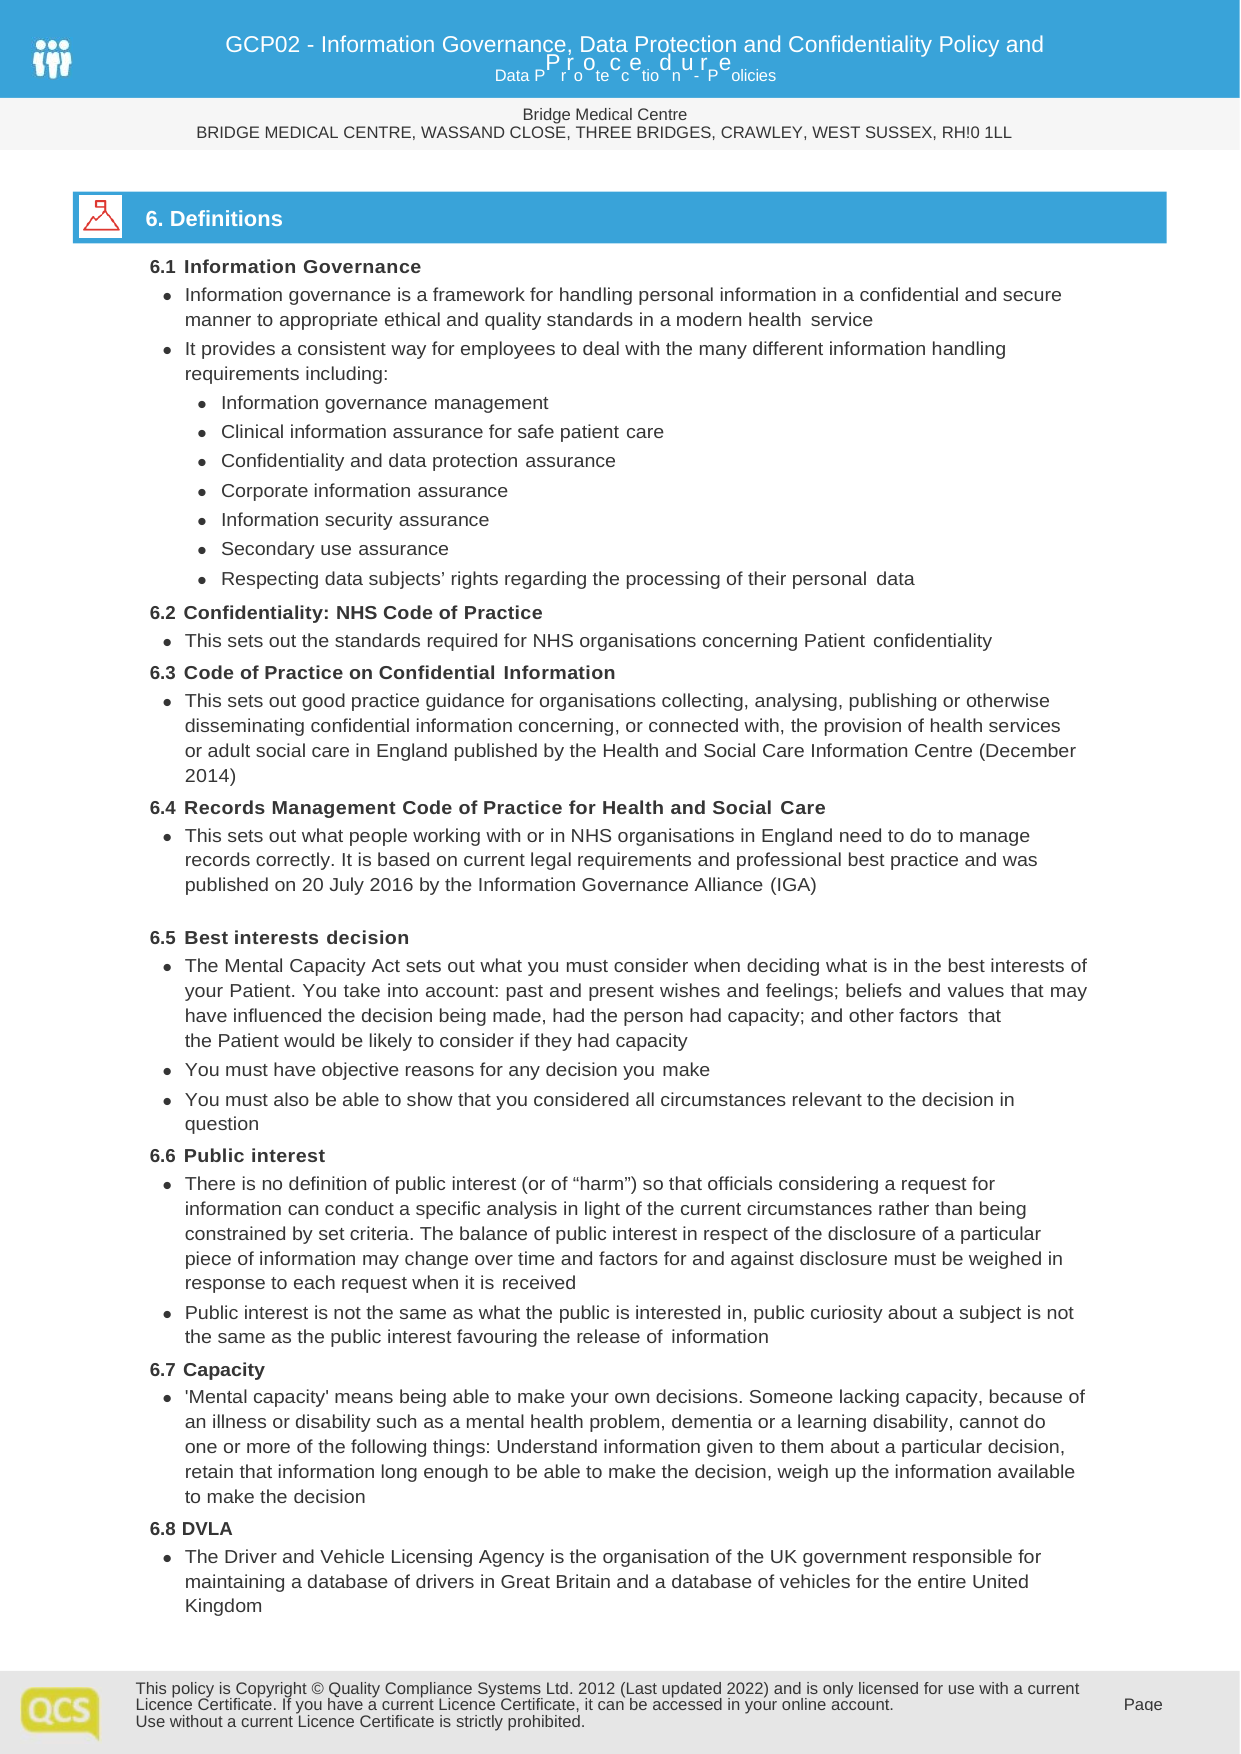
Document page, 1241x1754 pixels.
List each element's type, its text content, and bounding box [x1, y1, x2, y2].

list Respecting data subjects’ rights regarding the processing of their personal data [197, 567, 1194, 589]
list Confidentiality and data protection assurance [197, 450, 1194, 472]
picture [20, 1687, 102, 1744]
list 'Mental capacity' means being able to make your own decisions. Someone lacking capacity, because of an illness or disability such as a mental health problem, dementia or a learning disability, cannot do one or more of the following things: Understand information given to them about a particular decision, retain that information long enough to be able to make the decision, weigh up the information available to make the decision [162, 1386, 1089, 1507]
list The Driver and Vehicle Licensing Agency is the organisation of the UK government responsible for maintaining a database of drivers in Great Britain and a database of vehicles for the entire United Kingdom [162, 1546, 1049, 1617]
subtitle DVLA [149, 1518, 1194, 1539]
list Information security assurance [197, 509, 1194, 530]
subtitle Confidentiality: NHS Code of Practice [149, 602, 1194, 624]
list It provides a consistent way for employees to deal with the many different information handling requirements including: [162, 337, 1010, 384]
list Secondary use assurance [197, 538, 1194, 559]
list Corporate information assurance [197, 479, 1194, 501]
list Information governance management [197, 391, 1194, 413]
picture [79, 195, 122, 238]
list There is no definition of public interest (or of “harm”) so that officials considering a request for information can conduct a specific analysis in light of the current circumstances rather than being constrained by set criteria. The balance of public interest in respect of the disclosure of a particular piece of information may change over time and factors for and against disclosure must be weighed in response to each request when it is received [162, 1173, 1070, 1294]
list Clinical information assurance for safe patient care [197, 421, 1194, 442]
list This sets out good practice guidance for organisations collecting, analysing, publishing or otherwise disseminating confidential information concerning, or connected with, the provision of health services or adult social care in England published by the Health and Social Care Information Centre (December 2014) [162, 690, 1083, 786]
subtitle Code of Practice on Confidential Information [149, 662, 1194, 684]
subtitle Capacity [149, 1358, 1194, 1380]
subtitle Information Governance [149, 256, 1194, 277]
text the Patient would be likely to consider if they had capacity [184, 1030, 1194, 1051]
list The Mental Capacity Act sets out what you must consider when deciding what is in the best interests of your Patient. You take into account: past and present wishes and feelings; beliefs and values that may have influenced the decision being made, had the person had capacity; and other factors that [162, 955, 1088, 1026]
list This sets out what people working with or in NHS organisations in England need to do to manage records correctly. It is based on current legal requirements and professional best practice and was published on 20 July 2016 by the Information Governance Alliance (IGA) [162, 824, 1048, 896]
subtitle Best interests decision [149, 927, 1194, 949]
list You must have objective reasons for any decision you make [162, 1059, 1194, 1081]
list You must also be able to show that you considered all circumstances relevant to the decision in question [162, 1088, 1021, 1135]
list This sets out the standards required for NHS organisations concerning Patient confidentiality [162, 630, 1194, 652]
list Information governance is a framework for handling personal information in a confidential and secure manner to appropriate ethical and quality standards in a modern health service [162, 283, 1070, 330]
picture [31, 37, 73, 80]
subtitle Public interest [149, 1145, 1194, 1167]
list Public interest is not the same as what the public is interested in, public curiosity about a subject is not the same as the public interest favouring the release of information [162, 1302, 1081, 1348]
subtitle Records Management Code of Practice for Health and Social Care [149, 797, 1194, 818]
